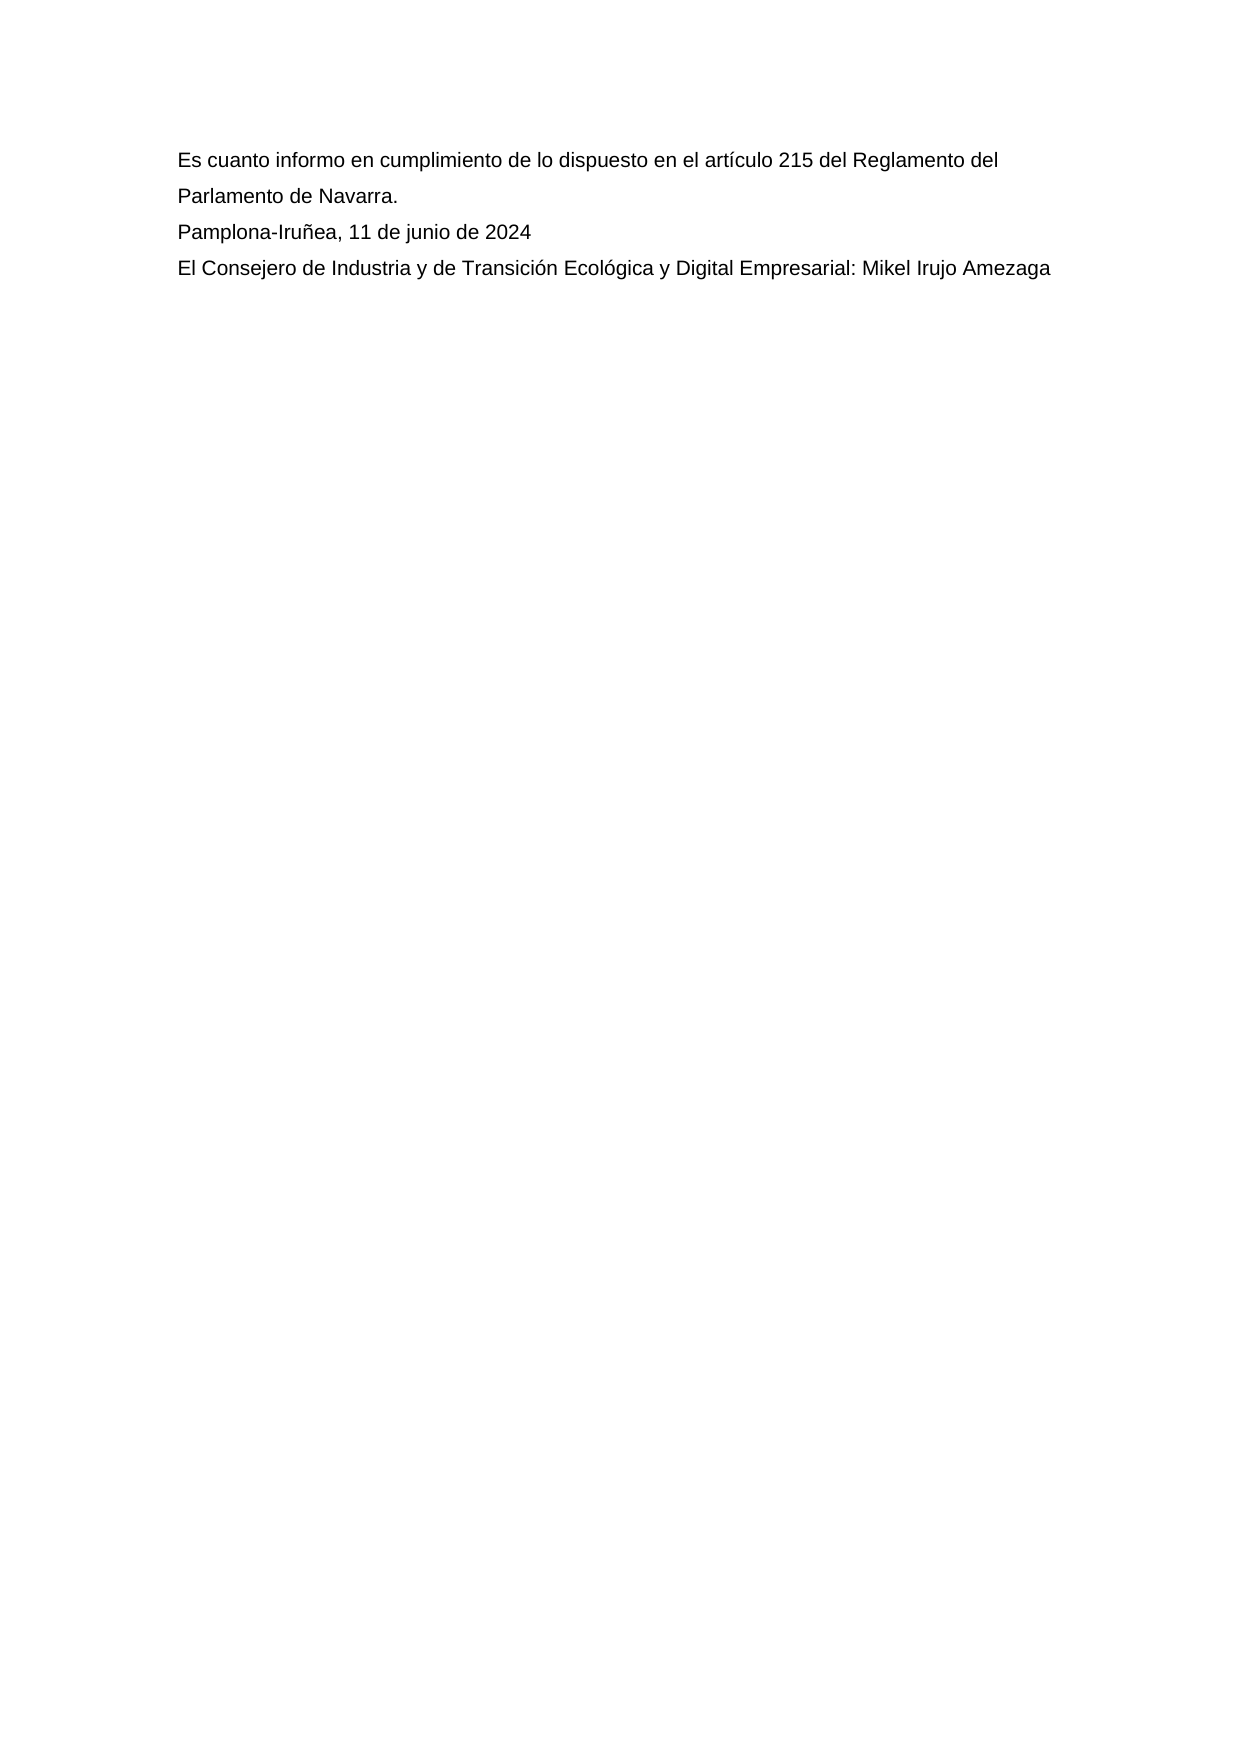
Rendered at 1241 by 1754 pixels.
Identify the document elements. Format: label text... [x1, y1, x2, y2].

text El Consejero de Industria y de Transición Ecológica y Digital Empresarial: Mikel Irujo Amezaga [177, 255, 1063, 279]
text Es cuanto informo en cumplimiento de lo dispuesto en el artículo 215 del Reglamento del Parlamento de Navarra. [177, 148, 1063, 207]
text Pamplona-Iruñea, 11 de junio de 2024 [177, 219, 1063, 243]
